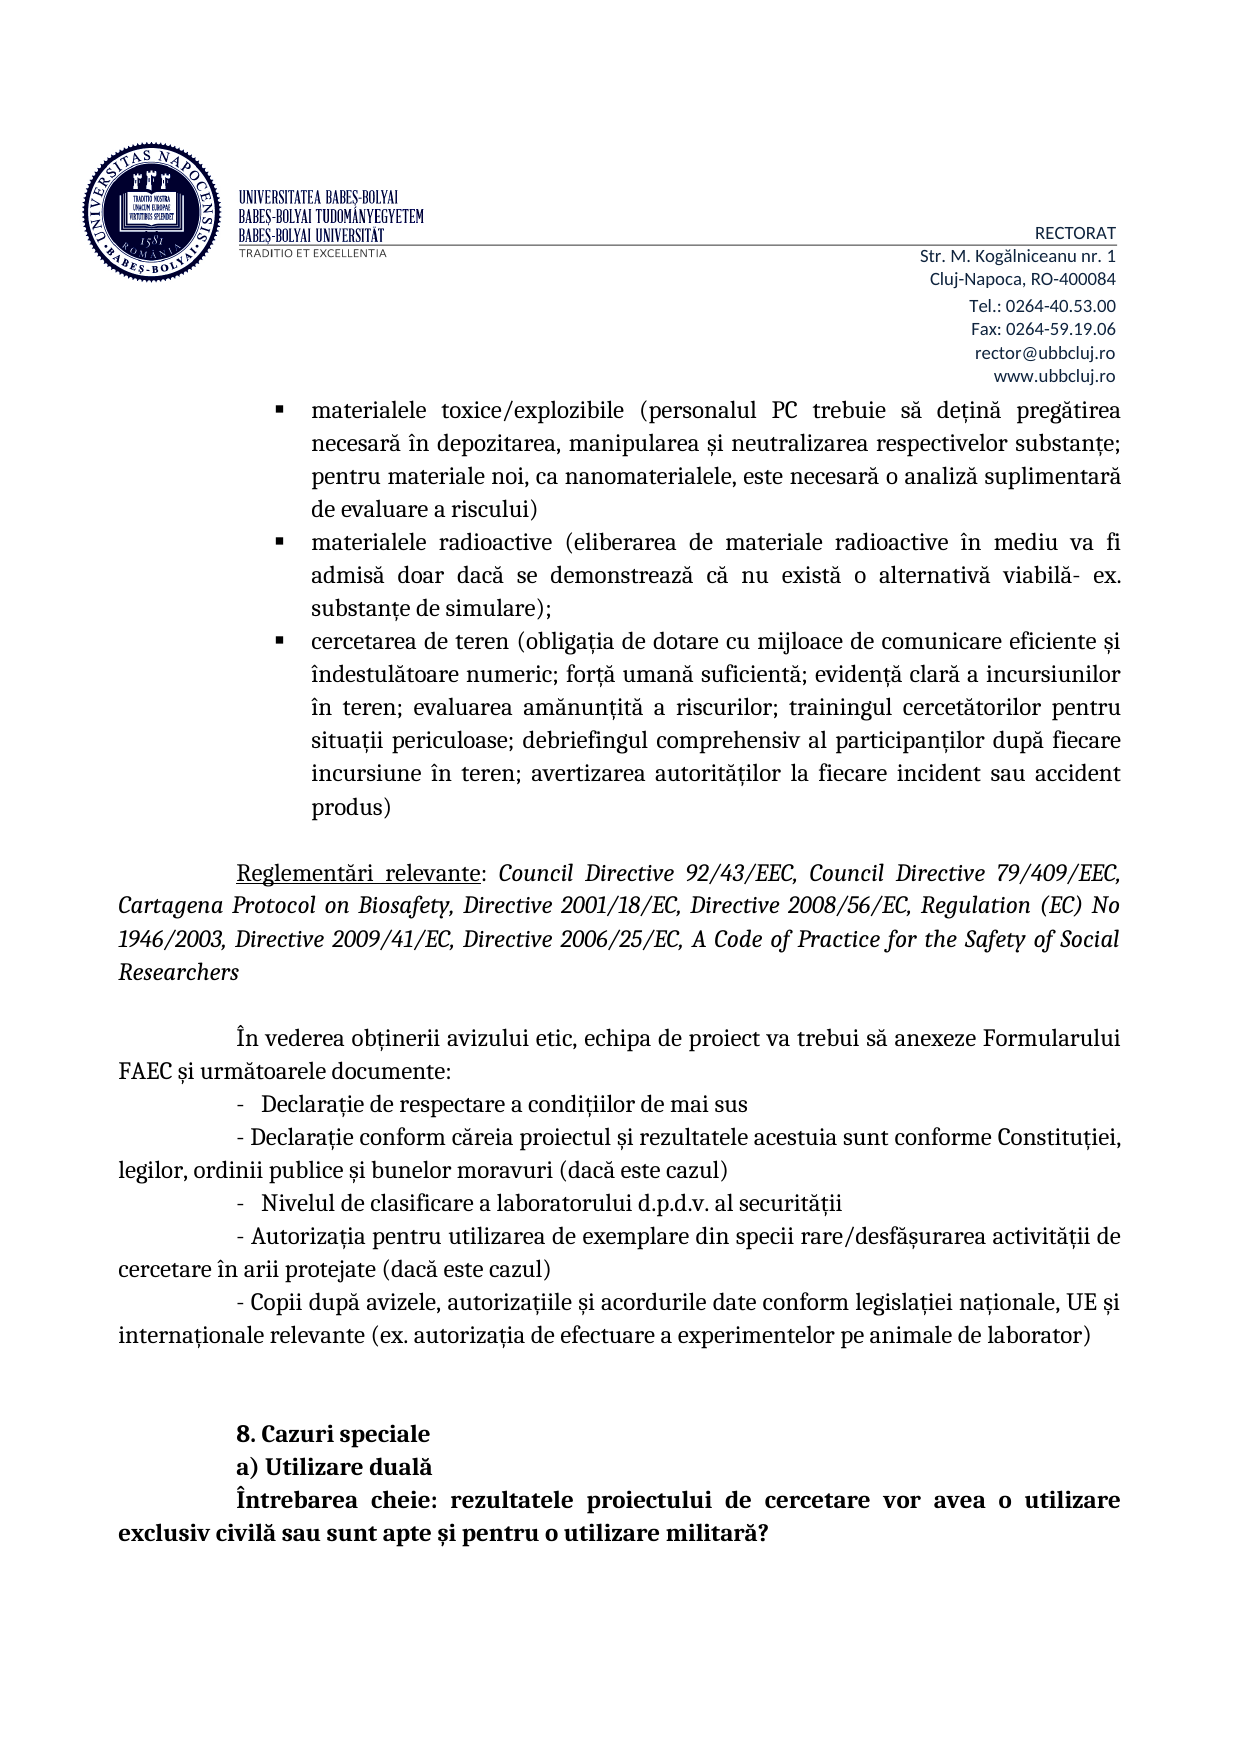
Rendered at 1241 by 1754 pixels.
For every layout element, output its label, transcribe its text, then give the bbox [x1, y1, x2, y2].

text - Declarație de respectare a condițiilor de mai sus [118, 1089, 1122, 1118]
picture [0, 25, 1210, 403]
list materialele radioactive (eliberarea de materiale radioactive în mediu va fi admisă doar dacă se demonstrează că nu există o alternativă viabilă- ex. substanțe de simulare); [274, 528, 1122, 623]
text - Nivelul de clasificare a laboratorului d.p.d.v. al securității [118, 1189, 1122, 1217]
text - Declarație conform căreia proiectul și rezultatele acestuia sunt conforme Constituției, legilor, ordinii publice și bunelor moravuri (dacă este cazul) [118, 1123, 1122, 1184]
text - Copii după avizele, autorizațiile și acordurile date conform legislației naționale, UE și internaționale relevante (ex. autorizația de efectuare a experimentelor pe animale de laborator) [118, 1288, 1122, 1349]
list materialele toxice/explozibile (personalul PC trebuie să dețină pregătirea necesară în depozitarea, manipularea și neutralizarea respectivelor substanțe; pentru materiale noi, ca nanomaterialele, este necesară o analiză suplimentară de evaluare a riscului) [274, 396, 1122, 524]
text a) Utilizare duală [118, 1453, 1122, 1482]
text Întrebarea cheie: rezultatele proiectului de cercetare vor avea o utilizare exclusiv civilă sau sunt apte și pentru o utilizare militară? [118, 1486, 1122, 1548]
text 8. Cazuri speciale [118, 1420, 1122, 1448]
text - Autorizația pentru utilizarea de exemplare din specii rare/desfășurarea activității de cercetare în arii protejate (dacă este cazul) [118, 1222, 1122, 1283]
text Reglementări relevante: Council Directive 92/43/EEC, Council Directive 79/409/EEC, Cartagena Protocol on Biosafety, Directive 2001/18/EC, Directive 2008/56/EC, Regulation (EC) No 1946/2003, Directive 2009/41/EC, Directive 2006/25/EC, A Code of Practice for the Safety of Social Researchers [118, 858, 1122, 986]
text În vederea obținerii avizului etic, echipa de proiect va trebui să anexeze Formularului FAEC și următoarele documente: [118, 1023, 1122, 1085]
list cercetarea de teren (obligația de dotare cu mijloace de comunicare eficiente și îndestulătoare numeric; forță umană suficientă; evidență clară a incursiunilor în teren; evaluarea amănunțită a riscurilor; trainingul cercetătorilor pentru situații periculoase; debriefingul comprehensiv al participanților după fiecare incursiune în teren; avertizarea autorităților la fiecare incident sau accident produs) [274, 627, 1122, 821]
